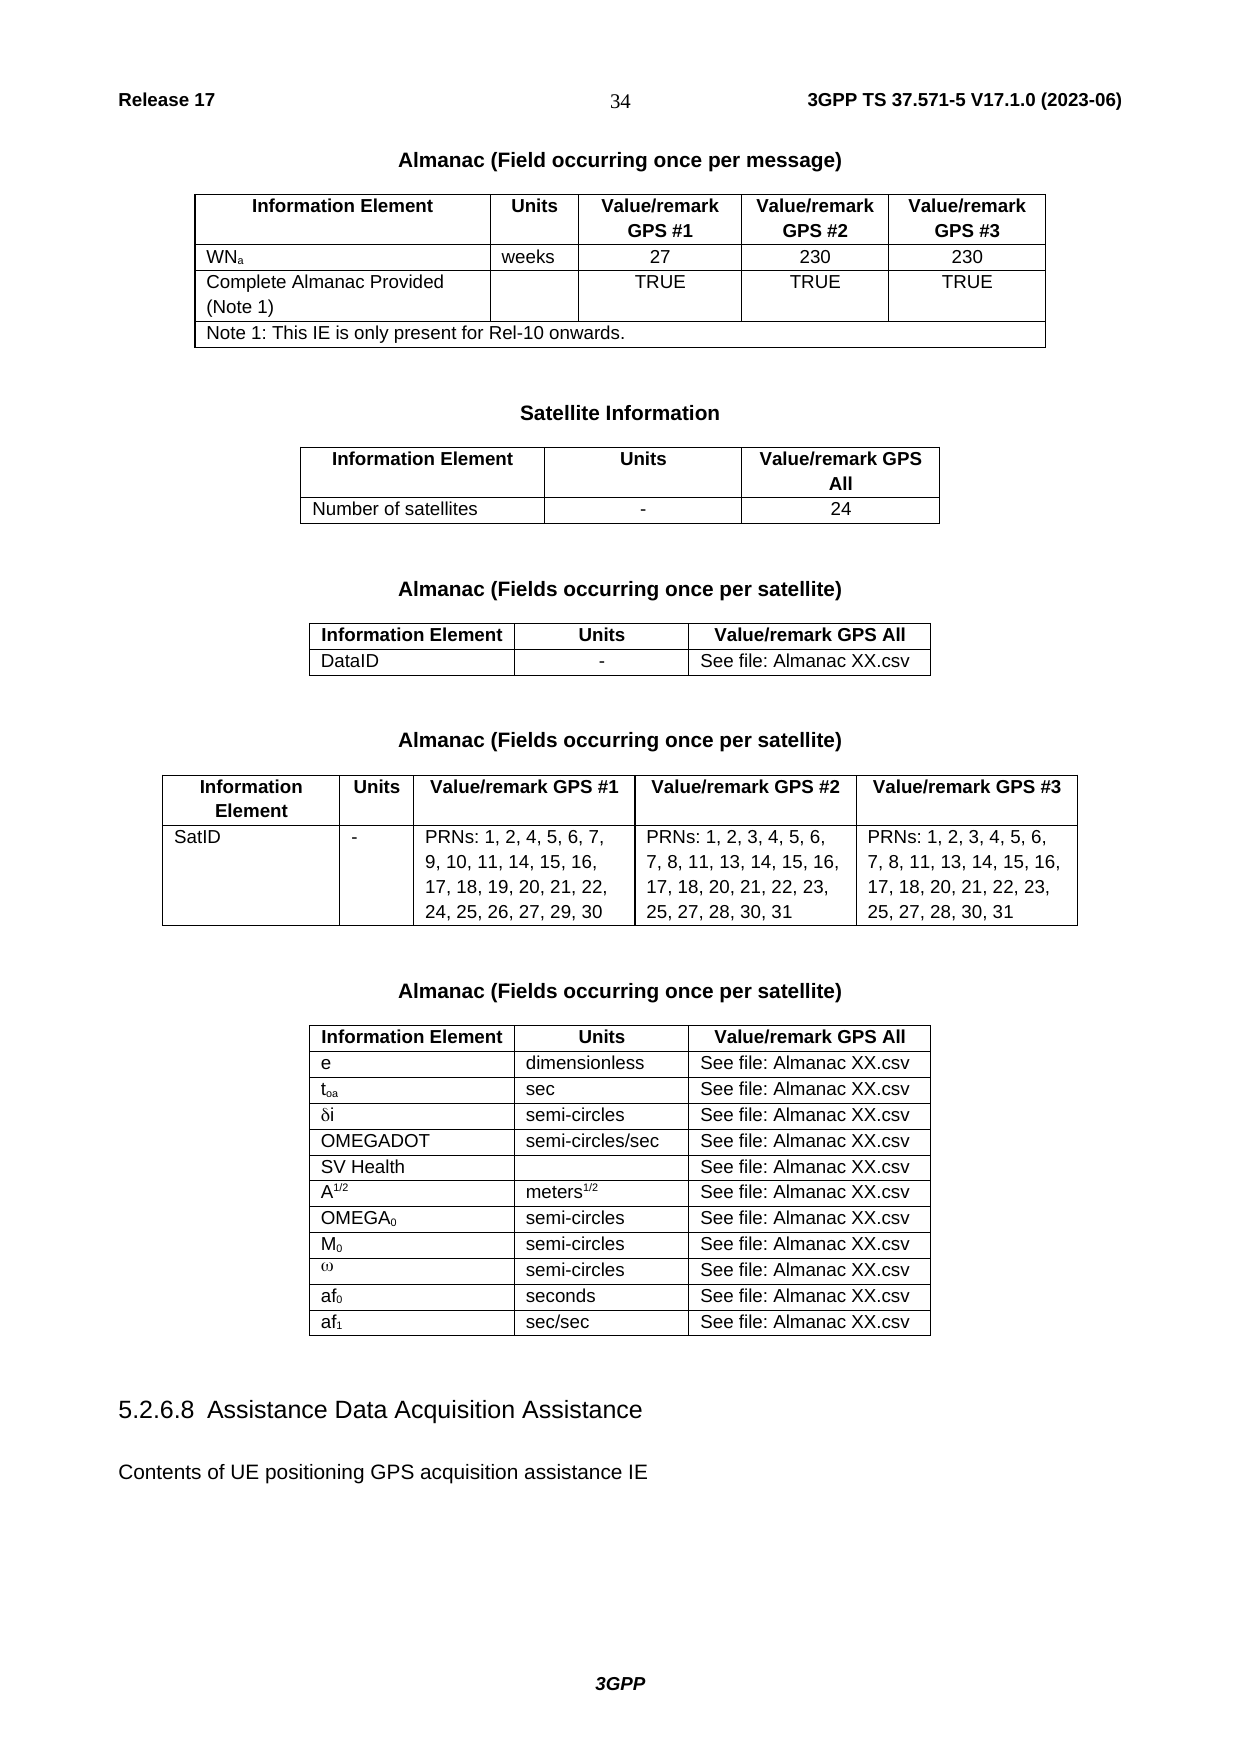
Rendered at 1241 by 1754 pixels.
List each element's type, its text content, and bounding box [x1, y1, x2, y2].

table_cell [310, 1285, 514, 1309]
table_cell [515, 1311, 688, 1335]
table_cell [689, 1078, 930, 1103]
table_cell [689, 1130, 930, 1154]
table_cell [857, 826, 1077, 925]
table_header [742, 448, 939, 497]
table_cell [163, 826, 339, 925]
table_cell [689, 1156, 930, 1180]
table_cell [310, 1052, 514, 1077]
text Contents of UE positioning GPS acquisition assistance IE [118, 1459, 1122, 1483]
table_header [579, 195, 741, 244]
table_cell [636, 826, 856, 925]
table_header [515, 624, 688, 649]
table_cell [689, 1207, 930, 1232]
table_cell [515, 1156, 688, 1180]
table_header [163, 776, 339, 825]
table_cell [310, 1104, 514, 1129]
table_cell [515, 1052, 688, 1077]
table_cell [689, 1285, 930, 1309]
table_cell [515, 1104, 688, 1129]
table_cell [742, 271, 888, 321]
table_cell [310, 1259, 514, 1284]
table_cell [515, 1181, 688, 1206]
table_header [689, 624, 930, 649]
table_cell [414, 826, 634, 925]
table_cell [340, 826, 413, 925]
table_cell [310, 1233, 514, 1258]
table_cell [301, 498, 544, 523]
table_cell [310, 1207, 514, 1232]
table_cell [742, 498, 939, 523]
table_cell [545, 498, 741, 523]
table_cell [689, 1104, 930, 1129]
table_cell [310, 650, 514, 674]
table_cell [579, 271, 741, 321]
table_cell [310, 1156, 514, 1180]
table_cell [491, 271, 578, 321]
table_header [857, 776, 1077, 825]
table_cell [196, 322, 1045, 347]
text Almanac (Field occurring once per message) [118, 147, 1122, 171]
subtitle 5.2.6.8 Assistance Data Acquisition Assistance [118, 1395, 1122, 1424]
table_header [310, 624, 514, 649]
text Almanac (Fields occurring once per satellite) [118, 577, 1122, 601]
text Almanac (Fields occurring once per satellite) [118, 979, 1122, 1003]
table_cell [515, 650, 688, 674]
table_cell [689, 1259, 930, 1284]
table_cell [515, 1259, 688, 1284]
text Almanac (Fields occurring once per satellite) [118, 728, 1122, 752]
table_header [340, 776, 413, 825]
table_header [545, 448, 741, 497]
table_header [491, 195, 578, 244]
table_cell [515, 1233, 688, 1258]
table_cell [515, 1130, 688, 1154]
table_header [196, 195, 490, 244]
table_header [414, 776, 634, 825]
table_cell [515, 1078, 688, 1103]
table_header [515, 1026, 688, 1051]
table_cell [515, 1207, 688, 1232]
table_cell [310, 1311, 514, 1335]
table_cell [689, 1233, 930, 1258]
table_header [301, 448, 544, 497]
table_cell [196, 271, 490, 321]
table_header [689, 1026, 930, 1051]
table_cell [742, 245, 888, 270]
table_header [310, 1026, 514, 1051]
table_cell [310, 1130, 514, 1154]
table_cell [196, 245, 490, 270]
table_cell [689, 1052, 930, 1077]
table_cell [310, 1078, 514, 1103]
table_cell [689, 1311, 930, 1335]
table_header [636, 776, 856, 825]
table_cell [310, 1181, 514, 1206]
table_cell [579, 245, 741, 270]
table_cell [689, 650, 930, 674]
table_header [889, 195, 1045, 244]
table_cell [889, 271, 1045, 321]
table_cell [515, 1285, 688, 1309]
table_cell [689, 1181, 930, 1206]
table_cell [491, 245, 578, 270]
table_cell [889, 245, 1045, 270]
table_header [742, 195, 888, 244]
text Satellite Information [118, 400, 1122, 424]
